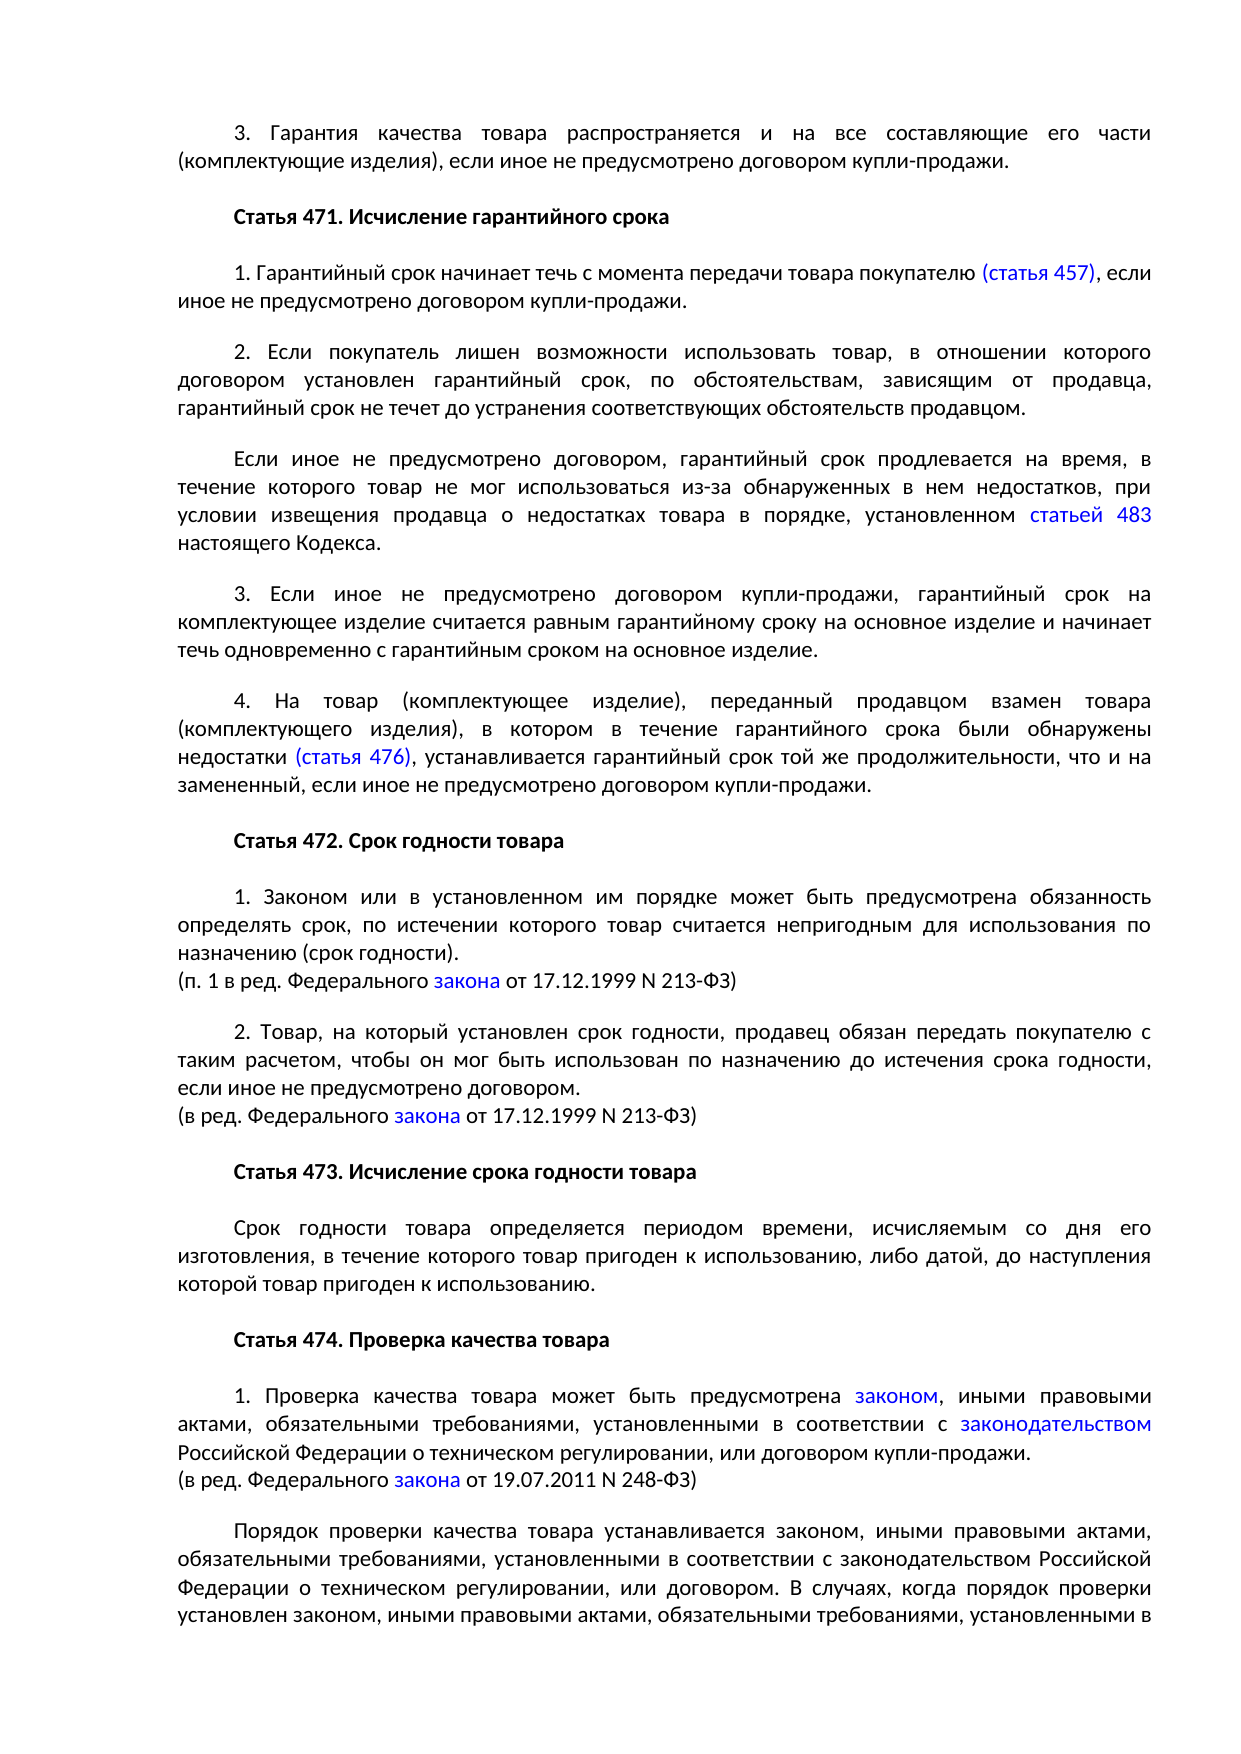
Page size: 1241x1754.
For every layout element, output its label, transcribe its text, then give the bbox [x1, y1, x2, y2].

text (в ред. Федерального закона от 17.12.1999 N 213-ФЗ) [177, 1101, 1152, 1129]
text Если иное не предусмотрено договором, гарантийный срок продлевается на время, в течение которого товар не мог использоваться из-за обнаруженных в нем недостатков, при условии извещения продавца о недостатках товара в порядке, установленном статьей 483 настоящего Кодекса. [177, 444, 1152, 556]
text (в ред. Федерального закона от 19.07.2011 N 248-ФЗ) [177, 1466, 1152, 1494]
text 1. Гарантийный срок начинает течь с момента передачи товара покупателю (статья 457), если иное не предусмотрено договором купли-продажи. [177, 258, 1152, 314]
title Статья 474. Проверка качества товара [177, 1326, 1152, 1353]
text 2. Если покупатель лишен возможности использовать товар, в отношении которого договором установлен гарантийный срок, по обстоятельствам, зависящим от продавца, гарантийный срок не течет до устранения соответствующих обстоятельств продавцом. [177, 337, 1152, 421]
text Срок годности товара определяется периодом времени, исчисляемым со дня его изготовления, в течение которого товар пригоден к использованию, либо датой, до наступления которой товар пригоден к использованию. [177, 1213, 1152, 1297]
text 3. Гарантия качества товара распространяется и на все составляющие его части (комплектующие изделия), если иное не предусмотрено договором купли-продажи. [177, 118, 1152, 174]
title Статья 473. Исчисление срока годности товара [177, 1157, 1152, 1185]
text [177, 1517, 1152, 1629]
text 1. Проверка качества товара может быть предусмотрена законом, иными правовыми актами, обязательными требованиями, установленными в соответствии с законодательством Российской Федерации о техническом регулировании, или договором купли-продажи. [177, 1382, 1152, 1466]
text 4. На товар (комплектующее изделие), переданный продавцом взамен товара (комплектующего изделия), в котором в течение гарантийного срока были обнаружены недостатки (статья 476), устанавливается гарантийный срок той же продолжительности, что и на замененный, если иное не предусмотрено договором купли-продажи. [177, 686, 1152, 798]
text 3. Если иное не предусмотрено договором купли-продажи, гарантийный срок на комплектующее изделие считается равным гарантийному сроку на основное изделие и начинает течь одновременно с гарантийным сроком на основное изделие. [177, 579, 1152, 663]
text (п. 1 в ред. Федерального закона от 17.12.1999 N 213-ФЗ) [177, 966, 1152, 994]
title Статья 471. Исчисление гарантийного срока [177, 202, 1152, 230]
text 2. Товар, на который установлен срок годности, продавец обязан передать покупателю с таким расчетом, чтобы он мог быть использован по назначению до истечения срока годности, если иное не предусмотрено договором. [177, 1017, 1152, 1101]
title Статья 472. Срок годности товара [177, 826, 1152, 854]
text 1. Законом или в установленном им порядке может быть предусмотрена обязанность определять срок, по истечении которого товар считается непригодным для использования по назначению (срок годности). [177, 882, 1152, 966]
